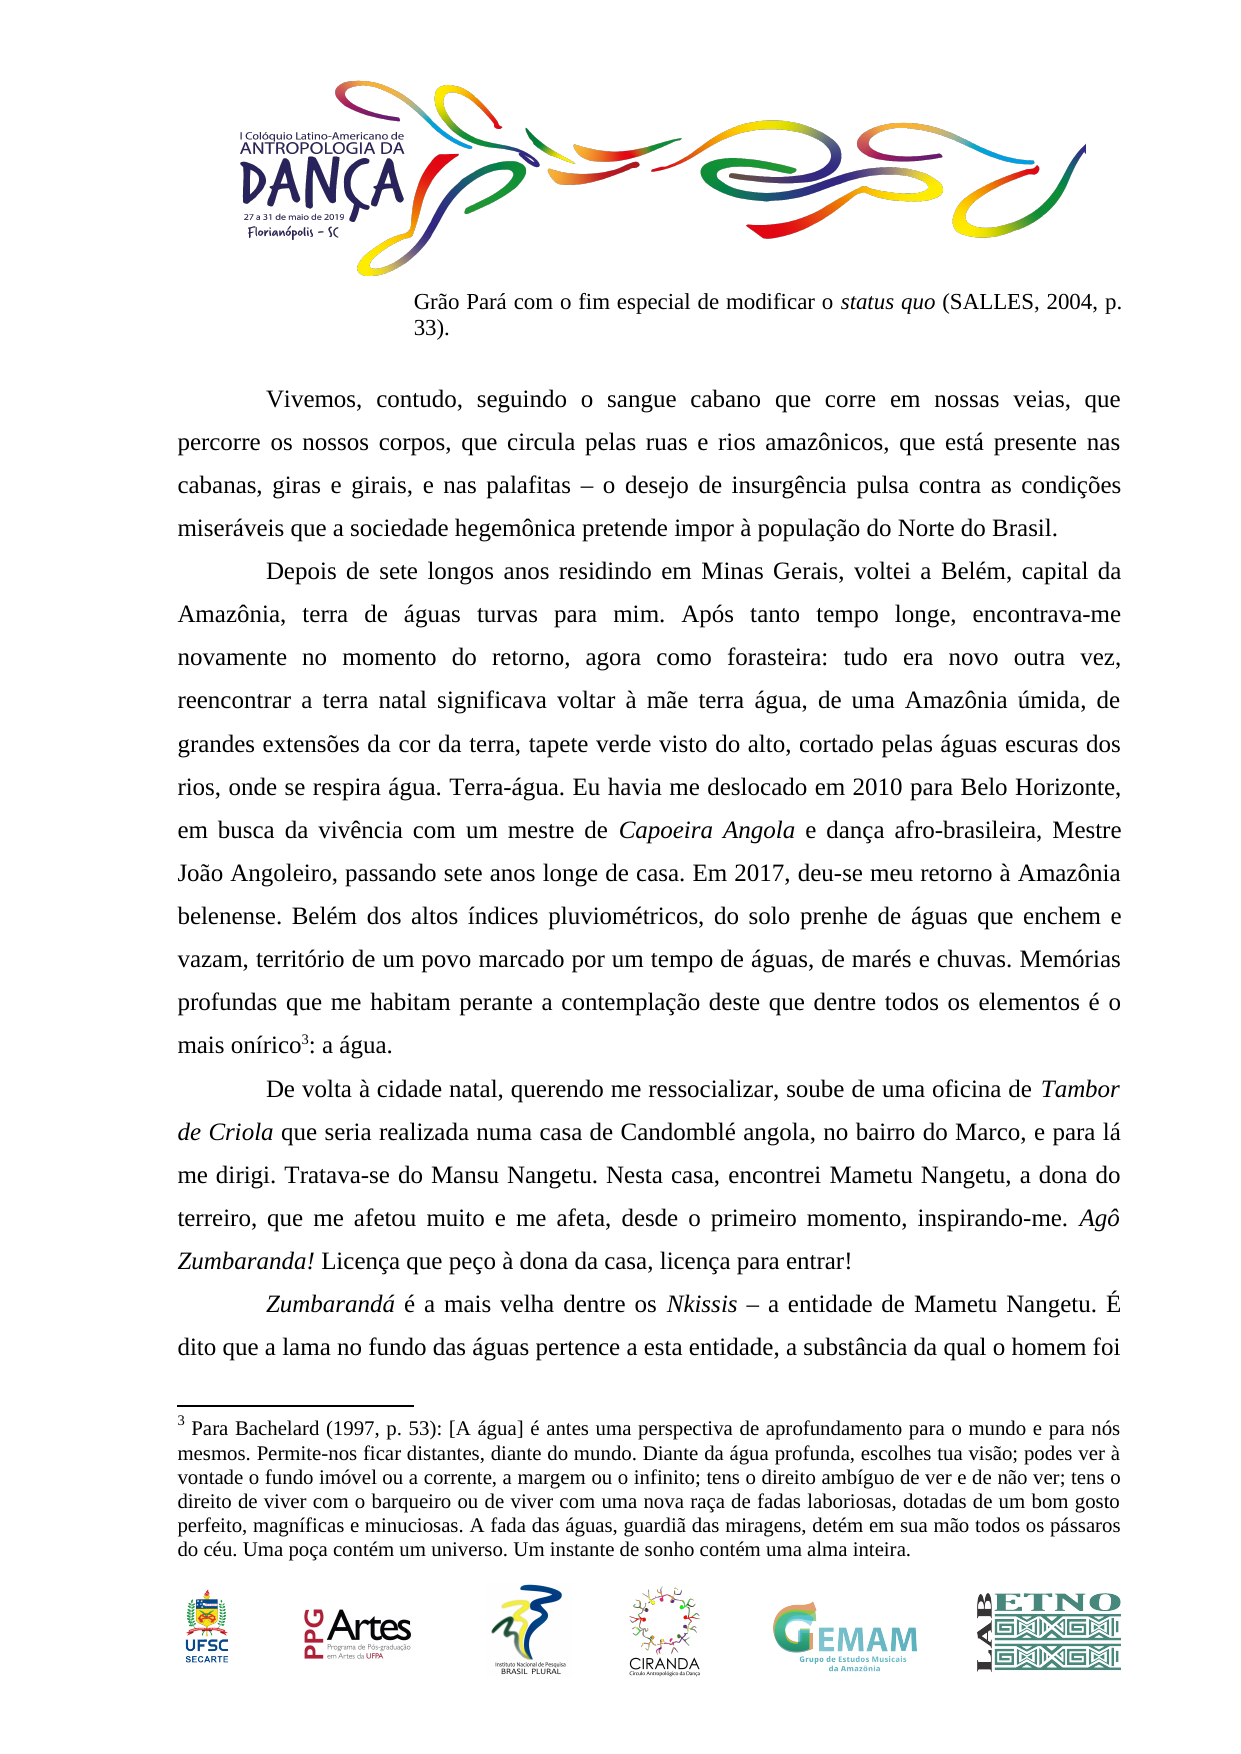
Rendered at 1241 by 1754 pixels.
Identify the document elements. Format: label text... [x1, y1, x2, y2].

picture [303, 1608, 412, 1660]
picture [213, 75, 1086, 288]
text Depois de sete longos anos residindo em Minas Gerais, voltei a Belém, capital da Amazônia, terra de águas turvas para mim. Após tanto tempo longe, encontrava-me novamente no momento do retorno, agora como forasteira: tudo era novo outra vez, reencontrar a terra natal significava voltar à mãe terra água, de uma Amazônia úmida, de grandes extensões da cor da terra, tapete verde visto do alto, cortado pelas águas escuras dos rios, onde se respira água. Terra-água. Eu havia me deslocado em 2010 para Belo Horizonte, em busca da vivência com um mestre de Capoeira Angola e dança afro-brasileira, Mestre João Angoleiro, passando sete anos longe de casa. Em 2017, deu-se meu retorno à Amazônia belenense. Belém dos altos índices pluviométricos, do solo prenhe de águas que enchem e vazam, território de um povo marcado por um tempo de águas, de marés e chuvas. Memórias profundas que me habitam perante a contemplação deste que dentre todos os elementos é o mais onírico: a água. [177, 556, 1122, 1059]
picture [486, 1582, 573, 1677]
text De volta à cidade natal, querendo me ressocializar, soube de uma oficina de Tambor de Criola que seria realizada numa casa de Candomblé angola, no bairro do Marco, e para lá me dirigi. Tratava-se do Mansu Nangetu. Nesta casa, encontrei Mametu Nangetu, a dona do terreiro, que me afetou muito e me afeta, desde o primeiro momento, inspirando-me. Agô Zumbaranda! Licença que peço à dona da casa, licença para entrar! [177, 1074, 1122, 1275]
text Vivemos, contudo, seguindo o sangue cabano que corre em nossas veias, que percorre os nossos corpos, que circula pelas ruas e rios amazônicos, que está presente nas cabanas, giras e girais, e nas palafitas – o desejo de insurgência pulsa contra as condições miseráveis que a sociedade hegemônica pretende impor à população do Norte do Brasil. [177, 384, 1122, 542]
picture [773, 1601, 927, 1673]
picture [603, 1570, 726, 1693]
picture [977, 1593, 1121, 1672]
picture [177, 1584, 236, 1671]
